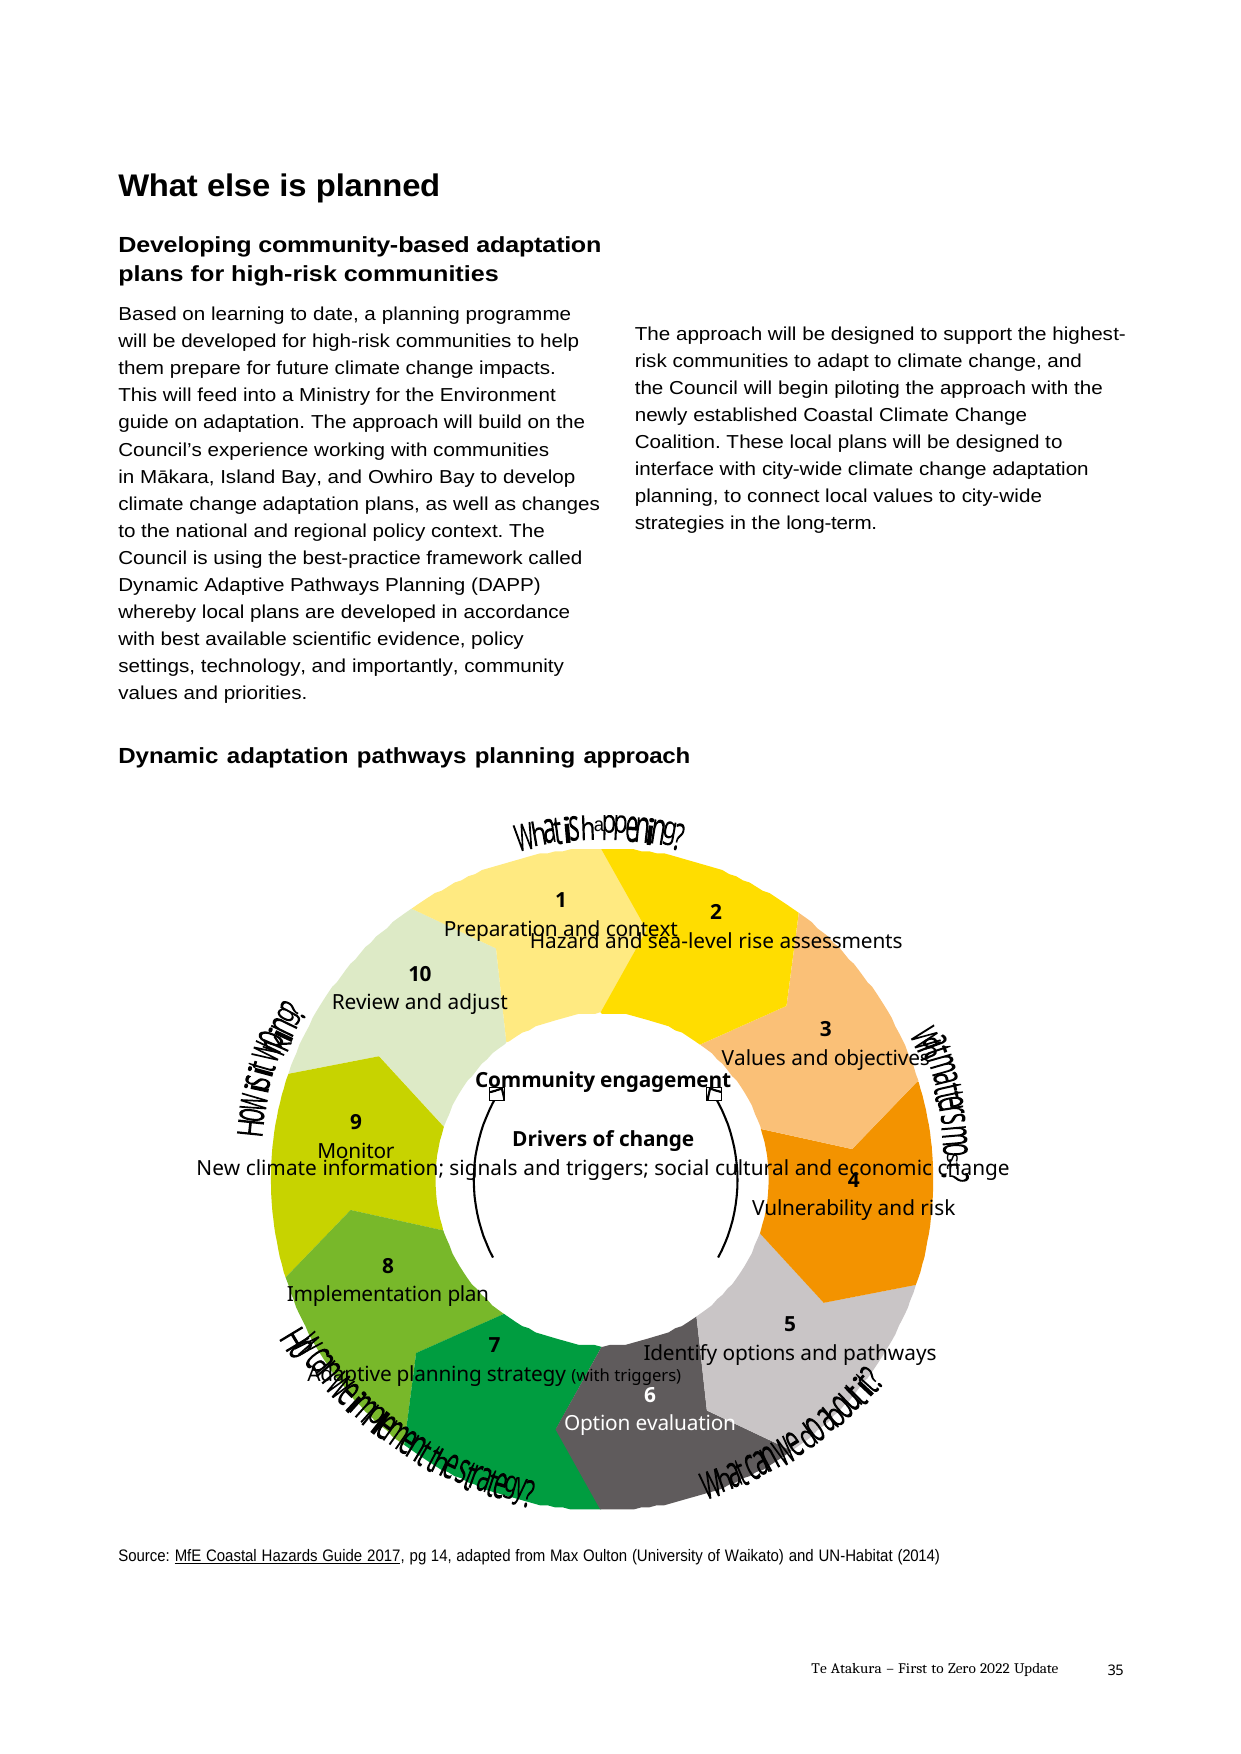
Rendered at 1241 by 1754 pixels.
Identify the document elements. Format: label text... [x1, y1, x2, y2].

text the Council will begin piloting the approach with the newly established Coastal Climate Change Coalition. These local plans will be designed to interface with city-wide climate change adaptation planning, to connect local values to city-wide strategies in the long-term. [634, 377, 1109, 534]
text Based on learning to date, a planning programme will be developed for high-risk communities to help them prepare for future climate change impacts. [118, 303, 599, 379]
subtitle a [85, 812, 1112, 835]
picture [707, 1088, 721, 1100]
picture [490, 1088, 504, 1100]
subtitle Developing community-based adaptation plans for high-risk communities [118, 232, 604, 286]
text This will feed into a Ministry for the Environment guide on adaptation. The approach will build on the Council’s experience working with communities [118, 384, 604, 460]
text The approach will be designed to support the highest- risk communities to adapt to climate change, and [634, 323, 1145, 371]
subtitle Dynamic adaptation pathways planning approach [118, 743, 1153, 768]
text Source: MfE Coastal Hazards Guide 2017, pg 14, adapted from Max Oulton (University of Waikato) and UN-Habitat (2014) [118, 1546, 1153, 1565]
subtitle What else is planned [118, 167, 604, 203]
text in Mākara, Island Bay, and Owhiro Bay to develop climate change adaptation plans, as well as changes to the national and regional policy context. The Council is using the best-practice framework called Dynamic Adaptive Pathways Planning (DAPP) whereby local plans are developed in accordance with best available scientific evidence, policy settings, technology, and importantly, community values and priorities. [118, 466, 604, 704]
